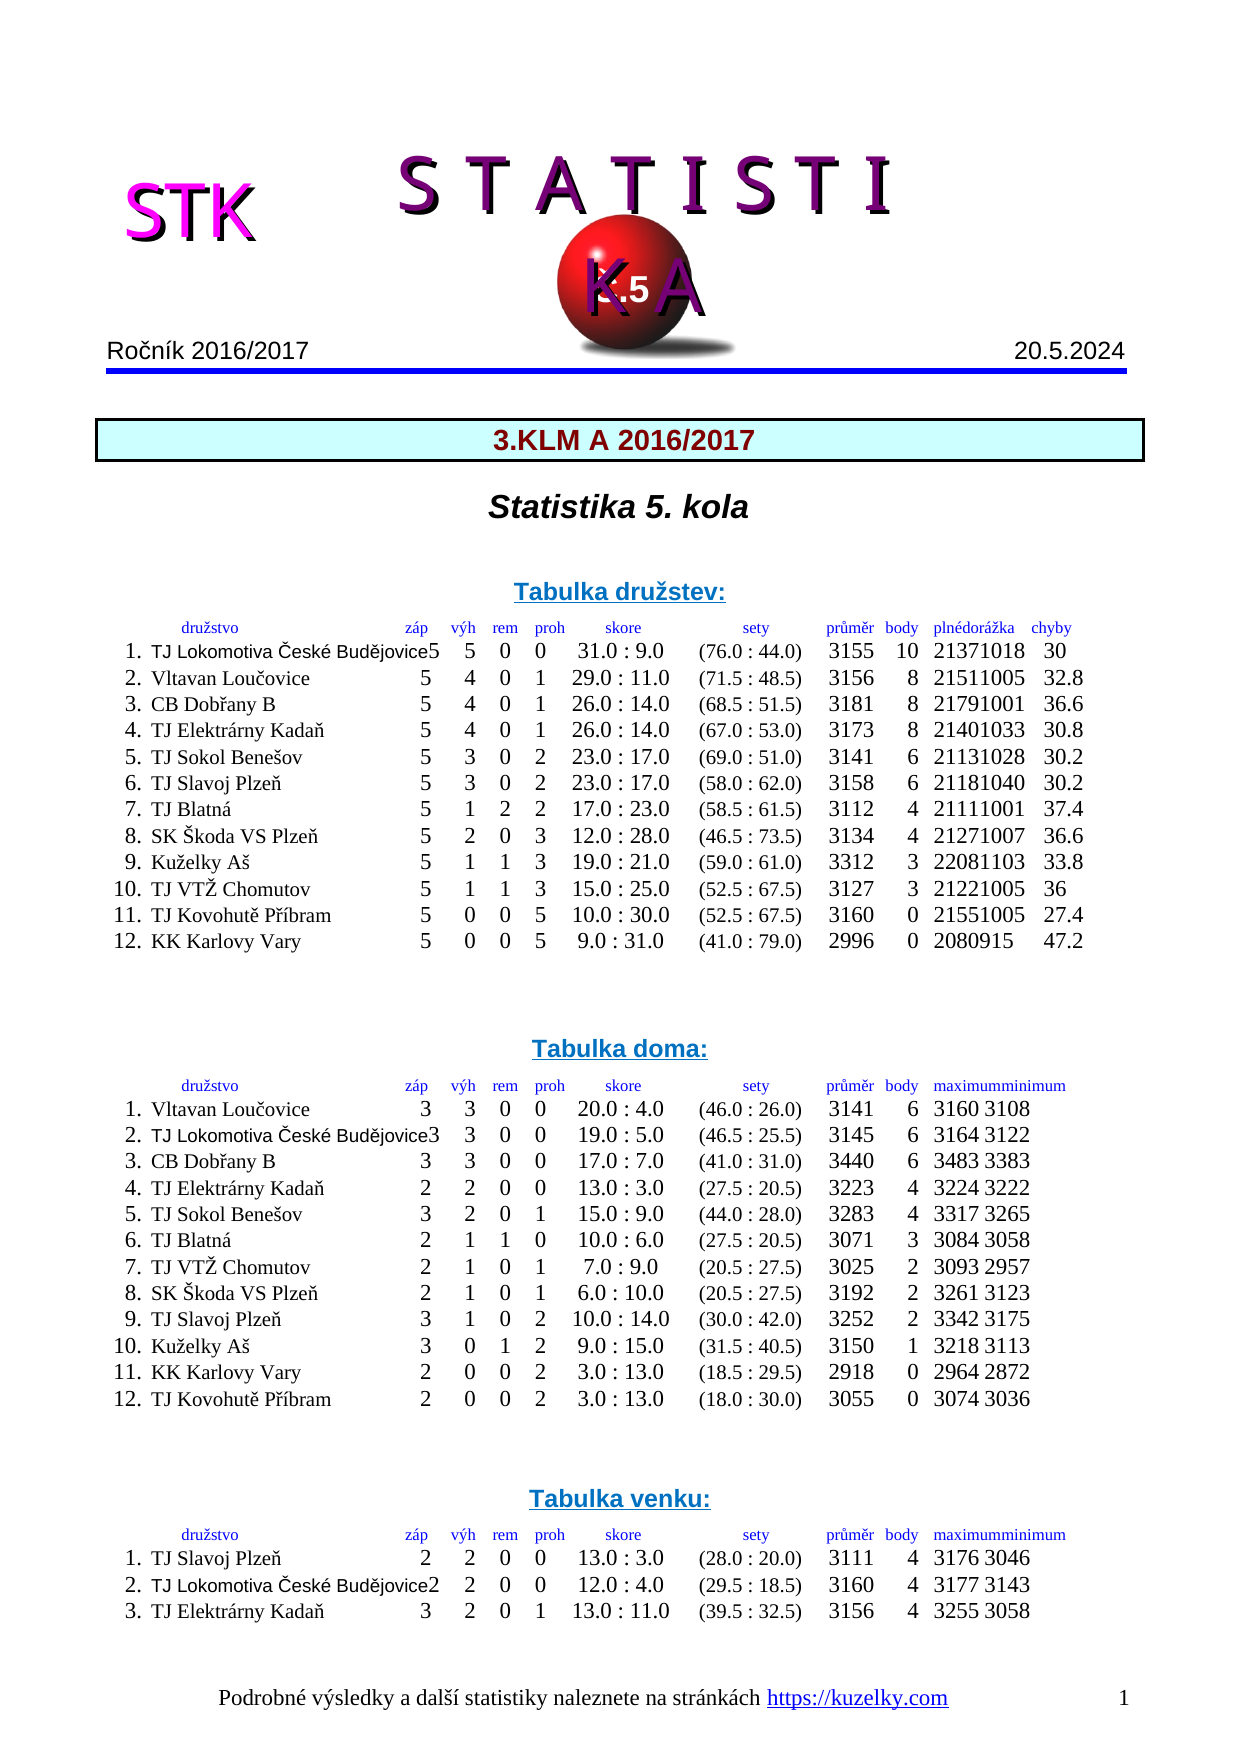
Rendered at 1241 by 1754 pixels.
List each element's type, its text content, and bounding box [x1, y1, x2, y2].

text 4. TJ Elektrárny Kadaň 5 4 0 1 26.0 : 14.0 (67.0 : 53.0) 3173 8 2140 1033 30.8 [106, 716, 1134, 743]
text 5. TJ Sokol Benešov 5 3 0 2 23.0 : 17.0 (69.0 : 51.0) 3141 6 2113 1028 30.2 [106, 743, 1134, 769]
text 9. TJ Slavoj Plzeň 3 1 0 2 10.0 : 14.0 (30.0 : 42.0) 3252 2 3342 3175 [106, 1306, 1134, 1332]
text Č.5 [609, 267, 671, 310]
text družstvo záp výh rem proh skore sety průměr body maximum minimum [106, 1525, 1134, 1544]
text 1. Vltavan Loučovice 3 3 0 0 20.0 : 4.0 (46.0 : 26.0) 3141 6 3160 3108 [106, 1095, 1134, 1121]
text 10. Kuželky Aš 3 0 1 2 9.0 : 15.0 (31.5 : 40.5) 3150 1 3218 3113 [106, 1332, 1134, 1358]
text družstvo záp výh rem proh skore sety průměr body maximum minimum [106, 1076, 1134, 1095]
text Statistika 5. kola [106, 487, 1134, 526]
text 11. KK Karlovy Vary 2 0 0 2 3.0 : 13.0 (18.5 : 29.5) 2918 0 2964 2872 [106, 1358, 1134, 1384]
text družstvo záp výh rem proh skore sety průměr body plné dorážka chyby [106, 618, 1134, 637]
text 2. TJ Lokomotiva České Budějovice 2 2 0 0 12.0 : 4.0 (29.5 : 18.5) 3160 4 3177 3143 [106, 1571, 1134, 1597]
text Tabulka venku: [94, 1484, 1145, 1513]
text 8. SK Škoda VS Plzeň 2 1 0 1 6.0 : 10.0 (20.5 : 27.5) 3192 2 3261 3123 [106, 1279, 1134, 1306]
text Tabulka družstev: [94, 577, 1145, 606]
text 7. TJ Blatná 5 1 2 2 17.0 : 23.0 (58.5 : 61.5) 3112 4 2111 1001 37.4 [106, 796, 1134, 822]
text 7. TJ VTŽ Chomutov 2 1 0 1 7.0 : 9.0 (20.5 : 27.5) 3025 2 3093 2957 [106, 1253, 1134, 1279]
text 3. CB Dobřany B 5 4 0 1 26.0 : 14.0 (68.5 : 51.5) 3181 8 2179 1001 36.6 [106, 690, 1134, 716]
text Č.5 [106, 267, 587, 310]
text 5. TJ Sokol Benešov 3 2 0 1 15.0 : 9.0 (44.0 : 28.0) 3283 4 3317 3265 [106, 1200, 1134, 1226]
text 9. Kuželky Aš 5 1 1 3 19.0 : 21.0 (59.0 : 61.0) 3312 3 2208 1103 33.8 [106, 848, 1134, 874]
text 11. TJ Kovohutě Příbram 5 0 0 5 10.0 : 30.0 (52.5 : 67.5) 3160 0 2155 1005 27.4 [106, 901, 1134, 927]
text 3. TJ Elektrárny Kadaň 3 2 0 1 13.0 : 11.0 (39.5 : 32.5) 3156 4 3255 3058 [106, 1597, 1134, 1623]
text 10. TJ VTŽ Chomutov 5 1 1 3 15.0 : 25.0 (52.5 : 67.5) 3127 3 2122 1005 36 [106, 874, 1134, 901]
text 8. SK Škoda VS Plzeň 5 2 0 3 12.0 : 28.0 (46.5 : 73.5) 3134 4 2127 1007 36.6 [106, 822, 1134, 848]
text 1. TJ Slavoj Plzeň 2 2 0 0 13.0 : 3.0 (28.0 : 20.0) 3111 4 3176 3046 [106, 1544, 1134, 1571]
subtitle 3.KLM A 2016/2017 [98, 421, 1142, 459]
text 2. Vltavan Loučovice 5 4 0 1 29.0 : 11.0 (71.5 : 48.5) 3156 8 2151 1005 32.8 [106, 664, 1134, 690]
text 2. TJ Lokomotiva České Budějovice 3 3 0 0 19.0 : 5.0 (46.5 : 25.5) 3145 6 3164 3122 [106, 1121, 1134, 1147]
text 12. TJ Kovohutě Příbram 2 0 0 2 3.0 : 13.0 (18.0 : 30.0) 3055 0 3074 3036 [106, 1384, 1134, 1411]
text Tabulka doma: [94, 1034, 1145, 1063]
text 6. TJ Slavoj Plzeň 5 3 0 2 23.0 : 17.0 (58.0 : 62.0) 3158 6 2118 1040 30.2 [106, 769, 1134, 796]
text 12. KK Karlovy Vary 5 0 0 5 9.0 : 31.0 (41.0 : 79.0) 2996 0 2080 915 47.2 [106, 927, 1134, 954]
text 1. TJ Lokomotiva České Budějovice 5 5 0 0 31.0 : 9.0 (76.0 : 44.0) 3155 10 2137 1018 30 [106, 637, 1134, 664]
text 3. CB Dobřany B 3 3 0 0 17.0 : 7.0 (41.0 : 31.0) 3440 6 3483 3383 [106, 1147, 1134, 1174]
text Ročník 2016/2017 20.5.2024 [106, 336, 1134, 365]
text 6. TJ Blatná 2 1 1 0 10.0 : 6.0 (27.5 : 20.5) 3071 3 3084 3058 [106, 1226, 1134, 1253]
text Č.5 [687, 267, 1134, 310]
text 4. TJ Elektrárny Kadaň 2 2 0 0 13.0 : 3.0 (27.5 : 20.5) 3223 4 3224 3222 [106, 1174, 1134, 1200]
